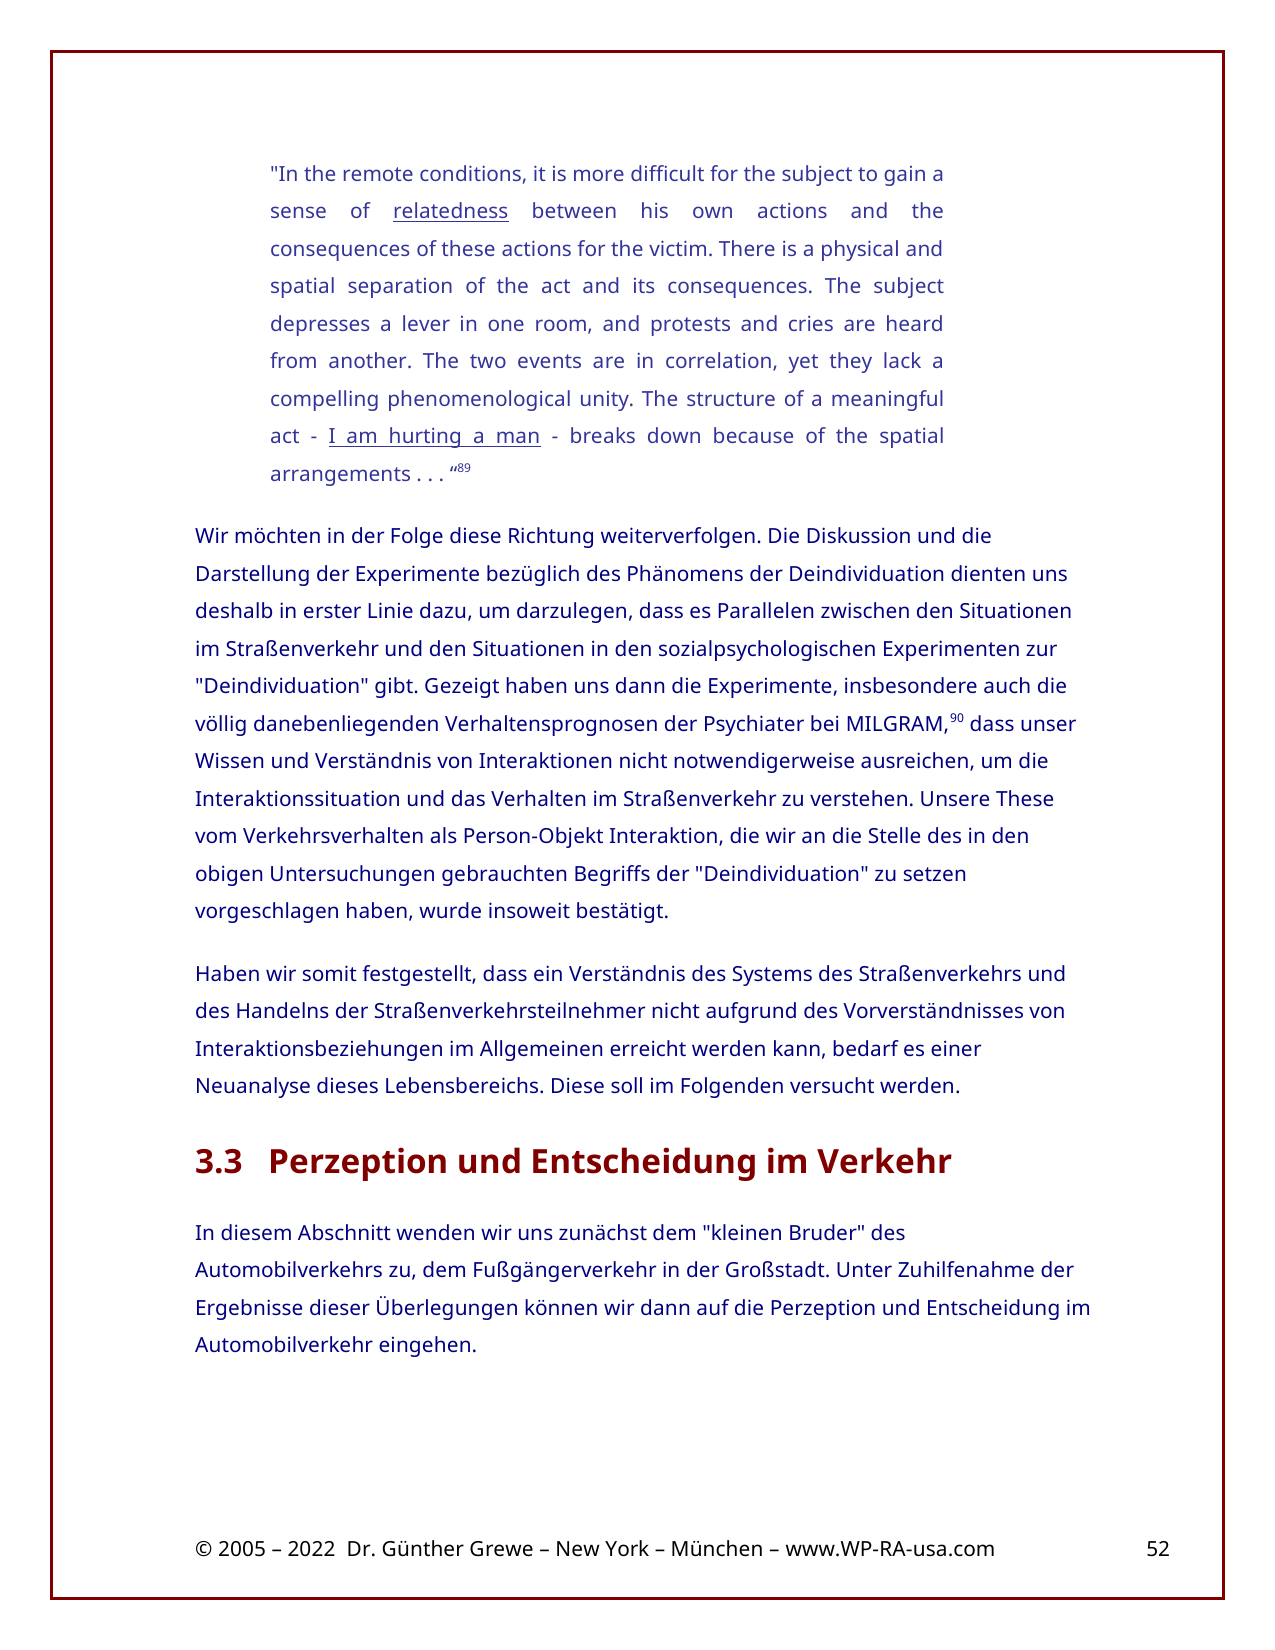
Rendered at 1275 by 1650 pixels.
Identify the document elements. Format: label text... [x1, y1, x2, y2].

text Haben wir somit festgestellt, dass ein Verständnis des Systems des Straßenverkehrs und des Handelns der Straßenverkehrsteilnehmer nicht aufgrund des Vorverständnisses von Interaktionsbeziehungen im Allgemeinen erreicht werden kann, bedarf es einer Neuanalyse dieses Lebensbereichs. Diese soll im Folgenden versucht werden. [195, 950, 1095, 1100]
text Wir möchten in der Folge diese Richtung weiterverfolgen. Die Diskussion und die Darstellung der Experimente bezüglich des Phänomens der Deindividuation dienten uns deshalb in erster Linie dazu, um darzulegen, dass es Parallelen zwischen den Situationen im Straßenverkehr und den Situationen in den sozialpsychologischen Experimenten zur "Deindividuation" gibt. Gezeigt haben uns dann die Experimente, insbesondere auch die völlig danebenliegenden Verhaltensprognosen der Psychiater bei MILGRAM, dass unser Wissen und Verständnis von Interaktionen nicht notwendigerweise ausreichen, um die Interaktionssituation und das Verhalten im Straßenverkehr zu verstehen. Unsere These vom Verkehrsverhalten als Person-Objekt Interaktion, die wir an die Stelle des in den obigen Untersuchungen gebrauchten Begriffs der "Deindividuation" zu setzen vorgeschlagen haben, wurde insoweit bestätigt. [195, 512, 1095, 925]
text "In the remote conditions, it is more difficult for the subject to gain a sense of relatedness between his own actions and the consequences of these actions for the victim. There is a physical and spatial separation of the act and its consequences. The subject depresses a lever in one room, and protests and cries are heard from another. The two events are in correlation, yet they lack a compelling phenomenological unity. The structure of a meaningful act - I am hurting a man - breaks down because of the spatial arrangements . . . “ [270, 150, 945, 487]
text 3.3 Perzeption und Entscheidung im Verkehr [195, 1137, 1095, 1183]
text In diesem Abschnitt wenden wir uns zunächst dem "kleinen Bruder" des Automobilverkehrs zu, dem Fußgängerverkehr in der Großstadt. Unter Zuhilfenahme der Ergebnisse dieser Überlegungen können wir dann auf die Perzeption und Entscheidung im Automobilverkehr eingehen. [195, 1208, 1095, 1358]
